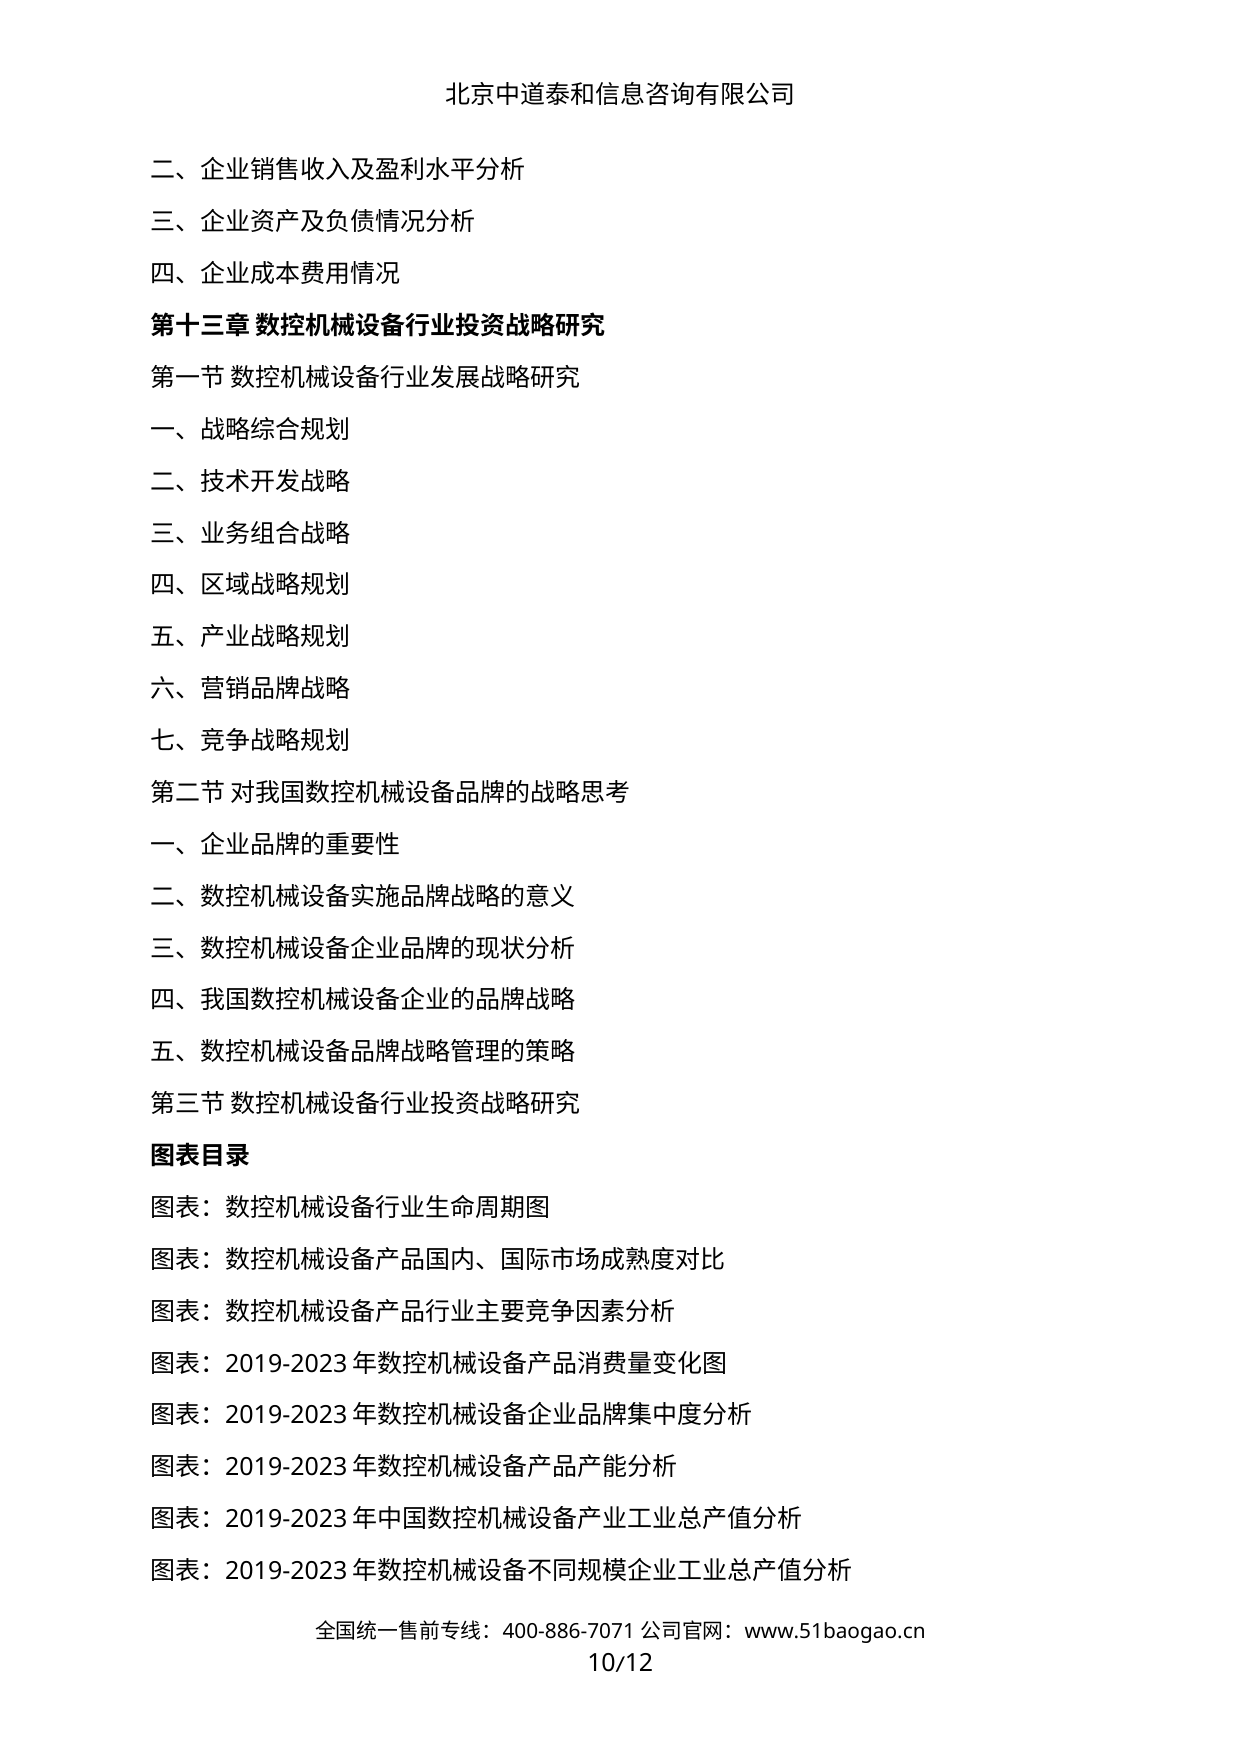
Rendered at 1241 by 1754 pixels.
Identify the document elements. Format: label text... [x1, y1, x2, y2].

text 第三节 数控机械设备行业投资战略研究 [150, 1084, 1090, 1120]
text 五、数控机械设备品牌战略管理的策略 [150, 1032, 1090, 1068]
text 第二节 对我国数控机械设备品牌的战略思考 [150, 772, 1090, 809]
text 三、数控机械设备企业品牌的现状分析 [150, 928, 1090, 964]
text 图表：数控机械设备产品行业主要竞争因素分析 [150, 1291, 1090, 1327]
text 一、企业品牌的重要性 [150, 824, 1090, 861]
text 图表：2019-2023年中国数控机械设备产业工业总产值分析 [150, 1499, 1090, 1535]
text 二、企业销售收入及盈利水平分析 [150, 150, 1090, 186]
text 二、技术开发战略 [150, 461, 1090, 497]
text 三、企业资产及负债情况分析 [150, 202, 1090, 238]
text 图表：2019-2023年数控机械设备不同规模企业工业总产值分析 [150, 1551, 1090, 1587]
text 二、数控机械设备实施品牌战略的意义 [150, 876, 1090, 912]
text 四、我国数控机械设备企业的品牌战略 [150, 980, 1090, 1016]
text 图表：数控机械设备行业生命周期图 [150, 1187, 1090, 1224]
text 图表：数控机械设备产品国内、国际市场成熟度对比 [150, 1239, 1090, 1276]
text 四、区域战略规划 [150, 565, 1090, 601]
text 图表：2019-2023年数控机械设备产品产能分析 [150, 1447, 1090, 1483]
text 图表：2019-2023年数控机械设备产品消费量变化图 [150, 1343, 1090, 1379]
text 五、产业战略规划 [150, 617, 1090, 653]
text 三、业务组合战略 [150, 513, 1090, 549]
text 图表目录 [150, 1136, 1090, 1172]
text 四、企业成本费用情况 [150, 254, 1090, 290]
text 七、竞争战略规划 [150, 721, 1090, 757]
text 第一节 数控机械设备行业发展战略研究 [150, 357, 1090, 394]
text 图表：2019-2023年数控机械设备企业品牌集中度分析 [150, 1395, 1090, 1431]
text 六、营销品牌战略 [150, 669, 1090, 705]
text 一、战略综合规划 [150, 409, 1090, 446]
text 第十三章 数控机械设备行业投资战略研究 [150, 306, 1090, 342]
